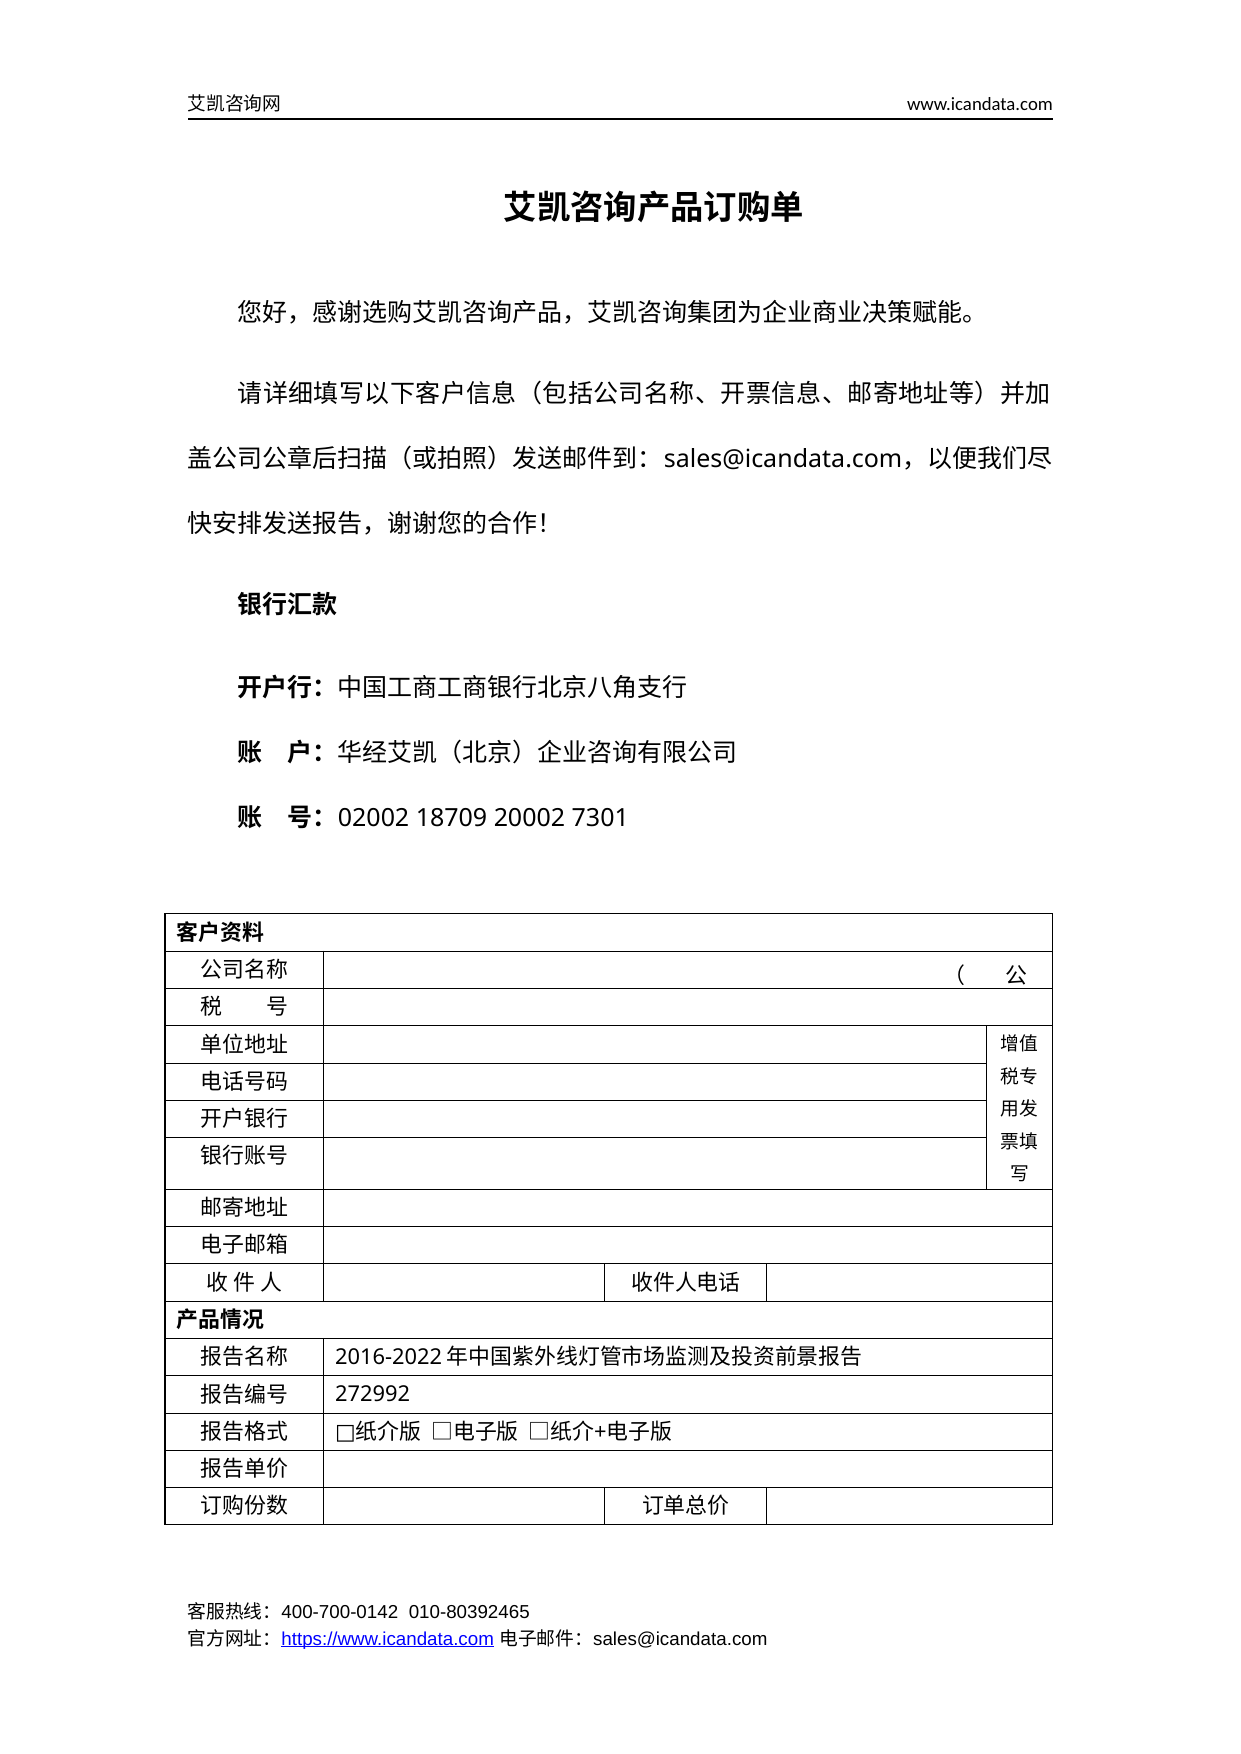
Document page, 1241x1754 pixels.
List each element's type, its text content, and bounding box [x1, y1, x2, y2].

table_cell [767, 1488, 1052, 1524]
text 账 号：02002 18709 20002 7301 [187, 783, 1053, 848]
table_cell 订单总价 [605, 1488, 766, 1524]
table_cell [324, 1026, 986, 1062]
table_header 客户资料 [166, 914, 1052, 951]
table_cell [324, 1488, 604, 1524]
table_cell 开户银行 [166, 1101, 323, 1137]
table_cell 公司名称 [166, 952, 323, 988]
table_cell □纸介版 □电子版 □纸介+电子版 [324, 1414, 1052, 1450]
table_cell 收 件 人 [166, 1264, 323, 1301]
text 艾凯咨询产品订购单 [187, 172, 1053, 237]
table_cell [324, 1138, 986, 1189]
table_cell 报告单价 [166, 1451, 323, 1487]
table_cell [324, 989, 1052, 1025]
text 开户行：中国工商工商银行北京八角支行 [187, 653, 1053, 718]
table_cell [324, 1264, 604, 1301]
table_cell 2016-2022年中国紫外线灯管市场监测及投资前景报告 [324, 1339, 1052, 1375]
table_cell [324, 952, 1052, 988]
text 您好，感谢选购艾凯咨询产品，艾凯咨询集团为企业商业决策赋能。 [187, 278, 1053, 343]
table_cell 电子邮箱 [166, 1227, 323, 1263]
table_cell [767, 1264, 1052, 1301]
table_cell 收件人电话 [605, 1264, 766, 1301]
table_cell [324, 1101, 986, 1137]
table_cell 272992 [324, 1376, 1052, 1412]
table_cell 银行账号 [166, 1138, 323, 1189]
table_cell [324, 1190, 1052, 1226]
table_cell 税 号 [166, 989, 323, 1025]
table_cell 单位地址 [166, 1026, 323, 1062]
table_cell 邮寄地址 [166, 1190, 323, 1226]
table_cell 报告编号 [166, 1376, 323, 1412]
text 账 户：华经艾凯（北京）企业咨询有限公司 [187, 718, 1053, 783]
text 银行汇款 [187, 570, 1053, 635]
table_cell 订购份数 [166, 1488, 323, 1524]
table_cell 报告格式 [166, 1414, 323, 1450]
text 请详细填写以下客户信息（包括公司名称、开票信息、邮寄地址等）并加盖公司公章后扫描（或拍照）发送邮件到：sales@icandata.com，以便我们尽快安排发送报告，谢谢您的合作！ [187, 359, 1053, 554]
table_cell [324, 1064, 986, 1100]
table_cell 增值税专用发票填写 [987, 1026, 1052, 1189]
table_cell 报告名称 [166, 1339, 323, 1375]
table_cell [324, 1227, 1052, 1263]
table_cell 电话号码 [166, 1064, 323, 1100]
table_cell [324, 1451, 1052, 1487]
table_cell 产品情况 [166, 1302, 1052, 1338]
